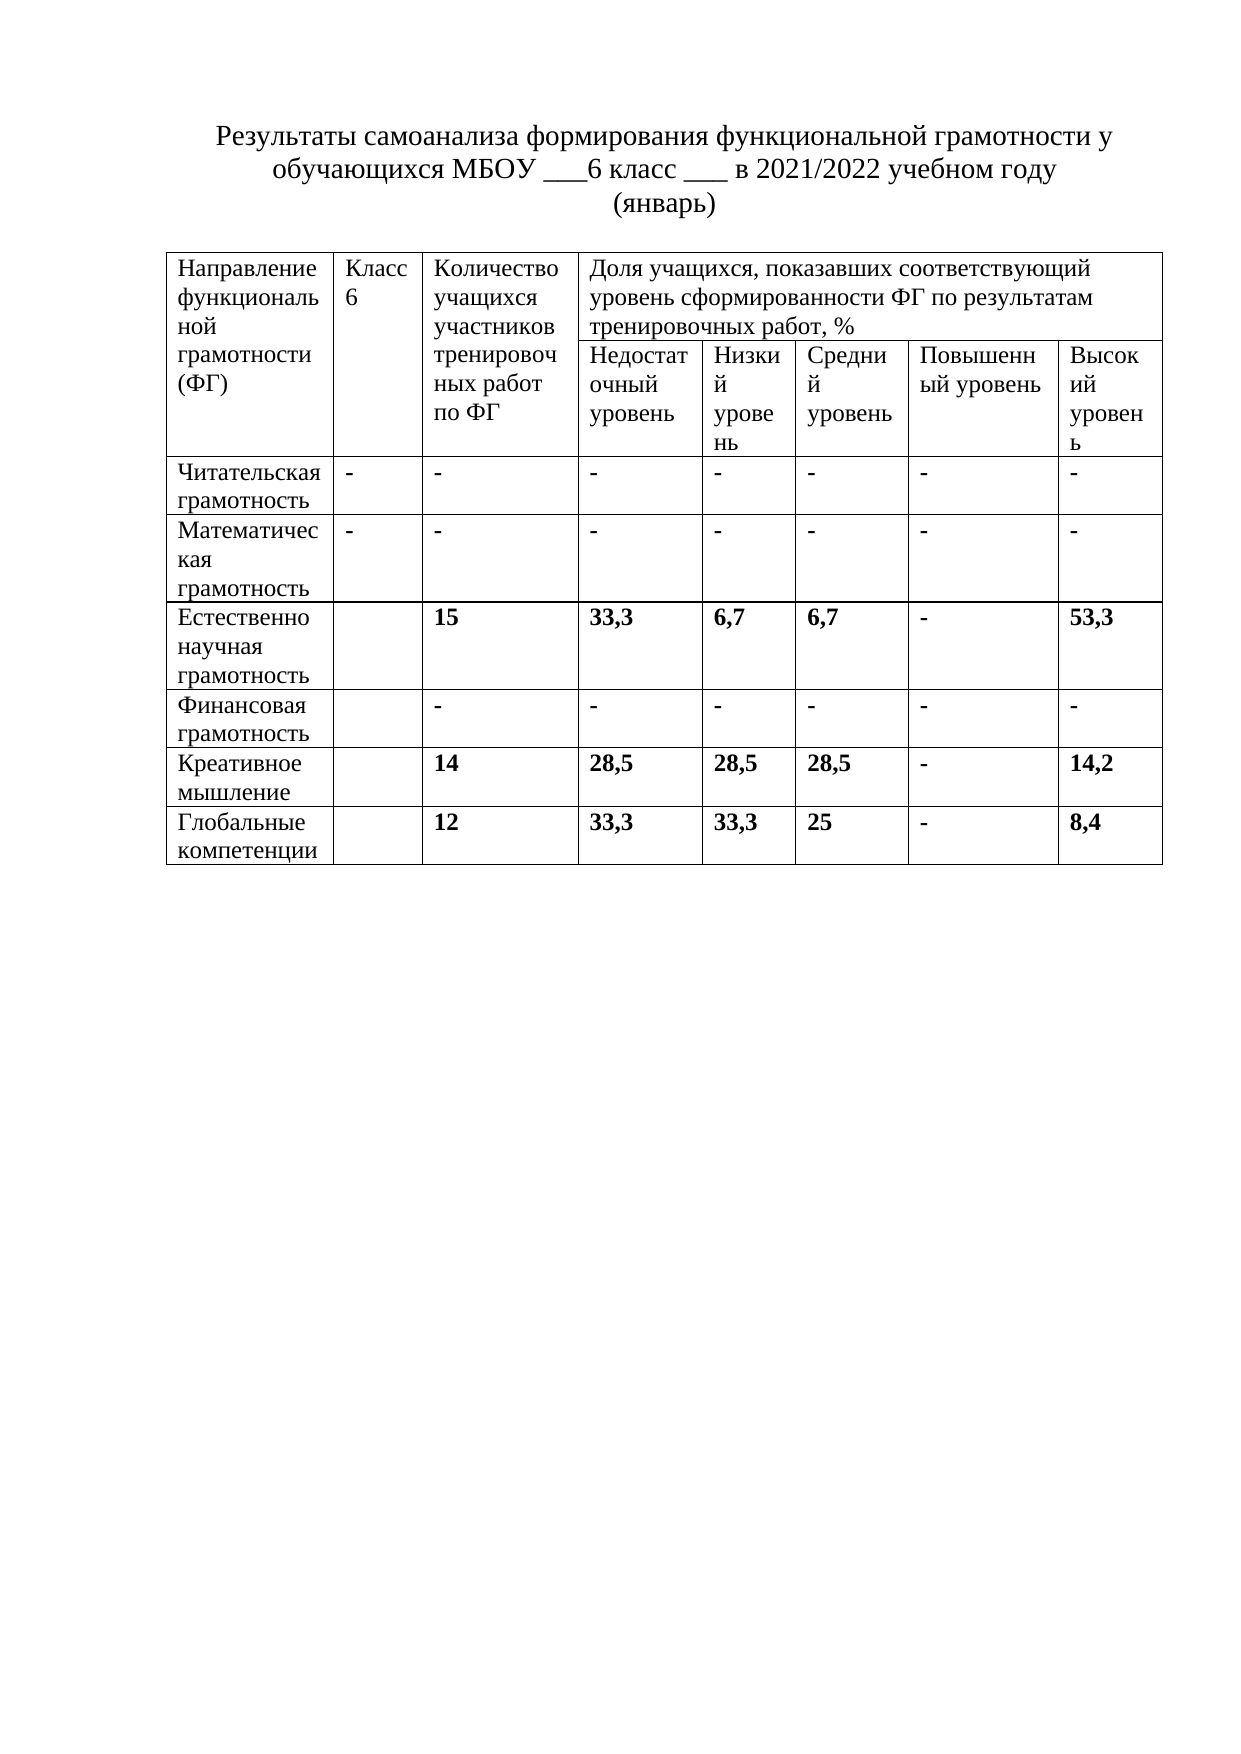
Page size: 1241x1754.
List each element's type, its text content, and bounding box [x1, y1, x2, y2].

list (январь) [177, 185, 1152, 219]
table_cell Читательская грамотность [167, 457, 333, 514]
table_cell Повышенный уровень [909, 341, 1058, 456]
table_cell [334, 603, 422, 689]
table_cell - [579, 690, 702, 747]
table_header Доля учащихся, показавших соответствующий уровень сформированности ФГ по результатам тренировочных работ, % [579, 253, 1162, 339]
table_cell 14 [423, 748, 578, 806]
table_cell - [579, 457, 702, 514]
table_cell 53,3 [1059, 603, 1162, 689]
table_cell 14,2 [1059, 748, 1162, 806]
table_cell 6,7 [703, 603, 795, 689]
table_cell - [909, 457, 1058, 514]
table_cell Недостаточный уровень [579, 341, 702, 456]
table_cell [334, 690, 422, 747]
table_cell - [703, 515, 795, 601]
table_cell - [909, 690, 1058, 747]
table_cell Финансовая грамотность [167, 690, 333, 747]
table_header Количество учащихся участников тренировочных работ по ФГ [423, 253, 578, 456]
table_cell - [1059, 457, 1162, 514]
table_cell 33,3 [579, 603, 702, 689]
table_cell 28,5 [796, 748, 908, 806]
table_cell Средний уровень [796, 341, 908, 456]
table_cell - [579, 515, 702, 601]
table_cell 33,3 [579, 807, 702, 864]
table_cell [334, 807, 422, 864]
table_cell - [334, 457, 422, 514]
table_cell - [703, 690, 795, 747]
table_cell 8,4 [1059, 807, 1162, 864]
table_cell Низкий уровень [703, 341, 795, 456]
table_cell - [796, 690, 908, 747]
table_cell 25 [796, 807, 908, 864]
table_header Направление функциональной грамотности (ФГ) [167, 253, 333, 456]
table_cell Математическая грамотность [167, 515, 333, 601]
table_cell - [1059, 690, 1162, 747]
table_cell - [909, 748, 1058, 806]
table_cell Глобальные компетенции [167, 807, 333, 864]
table_header Класс 6 [334, 253, 422, 456]
table_cell - [796, 457, 908, 514]
list Результаты самоанализа формирования функциональной грамотности у обучающихся МБОУ ___6 класс ___ в 2021/2022 учебном году [177, 118, 1152, 185]
table_cell 28,5 [703, 748, 795, 806]
table_cell - [423, 515, 578, 601]
table_cell 33,3 [703, 807, 795, 864]
table_cell - [703, 457, 795, 514]
table_cell 6,7 [796, 603, 908, 689]
table_cell - [909, 515, 1058, 601]
table_cell - [423, 690, 578, 747]
table_cell 12 [423, 807, 578, 864]
table_cell [334, 748, 422, 806]
table_cell 15 [423, 603, 578, 689]
table_cell Естественнонаучная грамотность [167, 603, 333, 689]
table_cell - [909, 603, 1058, 689]
table_cell - [796, 515, 908, 601]
table_cell - [1059, 515, 1162, 601]
table_cell Креативное мышление [167, 748, 333, 806]
table_cell Высокий уровень [1059, 341, 1162, 456]
table_cell - [423, 457, 578, 514]
table_cell - [909, 807, 1058, 864]
table_cell - [334, 515, 422, 601]
table_cell 28,5 [579, 748, 702, 806]
